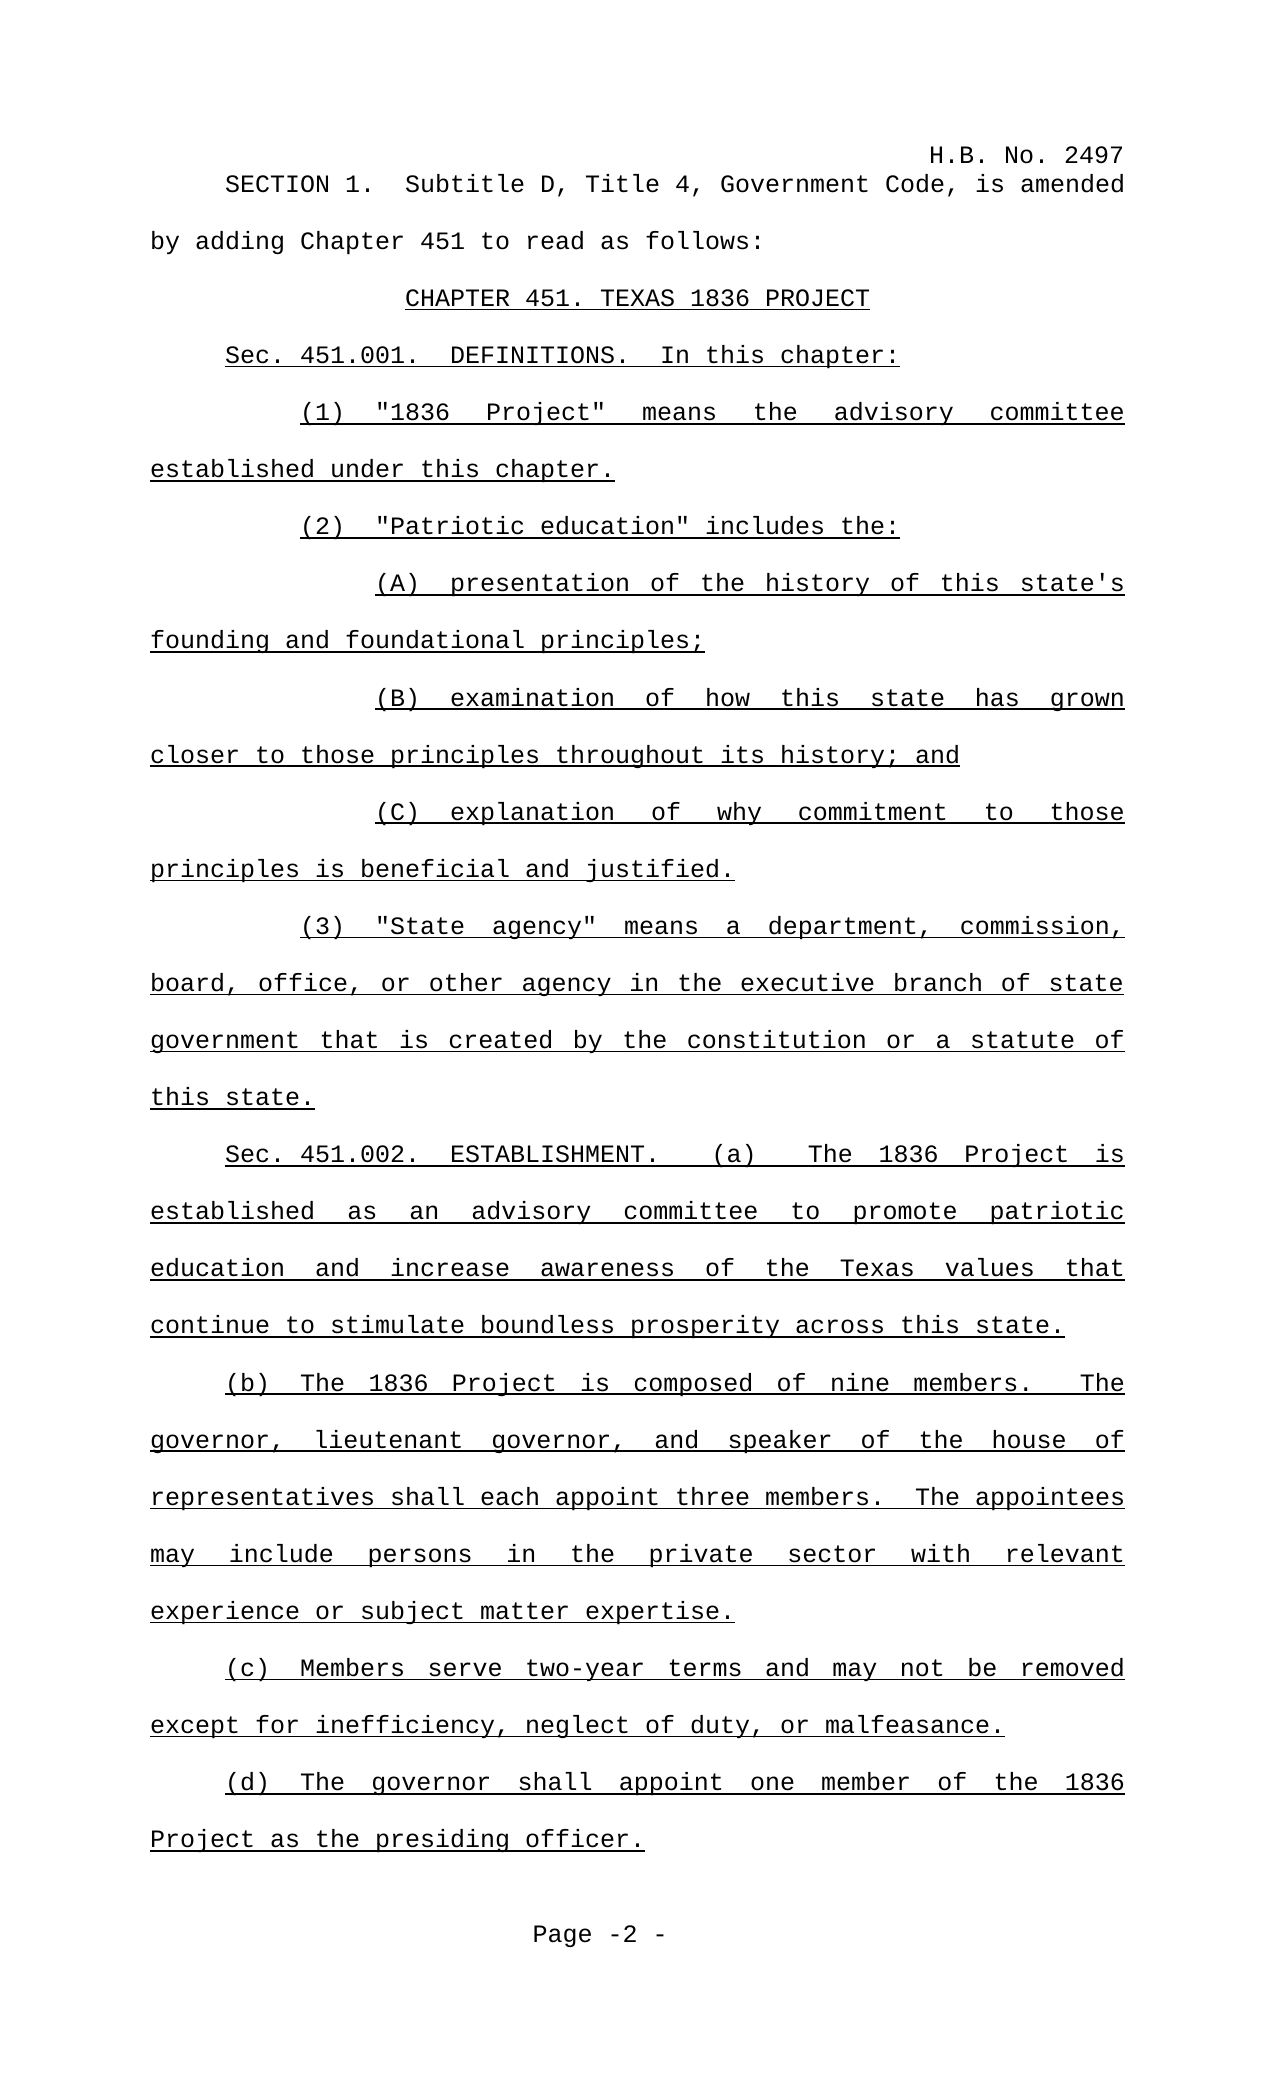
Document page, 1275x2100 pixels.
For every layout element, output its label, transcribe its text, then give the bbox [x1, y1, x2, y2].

text (2) "Patriotic education" includes the: [150, 514, 1125, 542]
text Sec. 451.002. ESTABLISHMENT. (a) The 1836 Project is established as an advisory committee to promote patriotic education and increase awareness of the Texas values that continue to stimulate boundless prosperity across this state. [150, 1224, 1125, 1279]
text (b) The 1836 Project is composed of nine members. The governor, lieutenant governor, and speaker of the house of representatives shall each appoint three members. The appointees may include persons in the private sector with relevant experience or subject matter expertise. [150, 1370, 1125, 1450]
text (b) The 1836 Project is composed of nine members. The governor, lieutenant governor, and speaker of the house of representatives shall each appoint three members. The appointees may include persons in the private sector with relevant experience or subject matter expertise. [150, 1509, 1125, 1565]
text (A) presentation of the history of this state's founding and foundational principles; [150, 571, 1125, 656]
text (b) The 1836 Project is composed of nine members. The governor, lieutenant governor, and speaker of the house of representatives shall each appoint three members. The appointees may include persons in the private sector with relevant experience or subject matter expertise. [150, 1566, 1125, 1627]
text (3) "State agency" means a department, commission, board, office, or other agency in the executive branch of state government that is created by the constitution or a statute of this state. [150, 1052, 1125, 1113]
text (B) examination of how this state has grown closer to those principles throughout its history; and [150, 685, 1125, 771]
text CHAPTER 451. TEXAS 1836 PROJECT [150, 285, 1125, 314]
text Sec. 451.001. DEFINITIONS. In this chapter: [150, 342, 1125, 371]
text (d) The governor shall appoint one member of the 1836 Project as the presiding officer. [150, 1769, 1125, 1855]
text Sec. 451.002. ESTABLISHMENT. (a) The 1836 Project is established as an advisory committee to promote patriotic education and increase awareness of the Texas values that continue to stimulate boundless prosperity across this state. [150, 1142, 1125, 1222]
text (b) The 1836 Project is composed of nine members. The governor, lieutenant governor, and speaker of the house of representatives shall each appoint three members. The appointees may include persons in the private sector with relevant experience or subject matter expertise. [150, 1452, 1125, 1508]
text (C) explanation of why commitment to those principles is beneficial and justified. [150, 799, 1125, 885]
text SECTION 1. Subtitle D, Title 4, Government Code, is amended by adding Chapter 451 to read as follows: [150, 171, 1125, 257]
text (1) "1836 Project" means the advisory committee established under this chapter. [150, 399, 1125, 485]
text (3) "State agency" means a department, commission, board, office, or other agency in the executive branch of state government that is created by the constitution or a statute of this state. [150, 913, 1125, 1051]
text Sec. 451.002. ESTABLISHMENT. (a) The 1836 Project is established as an advisory committee to promote patriotic education and increase awareness of the Texas values that continue to stimulate boundless prosperity across this state. [150, 1281, 1125, 1341]
text (c) Members serve two-year terms and may not be removed except for inefficiency, neglect of duty, or malfeasance. [150, 1655, 1125, 1741]
